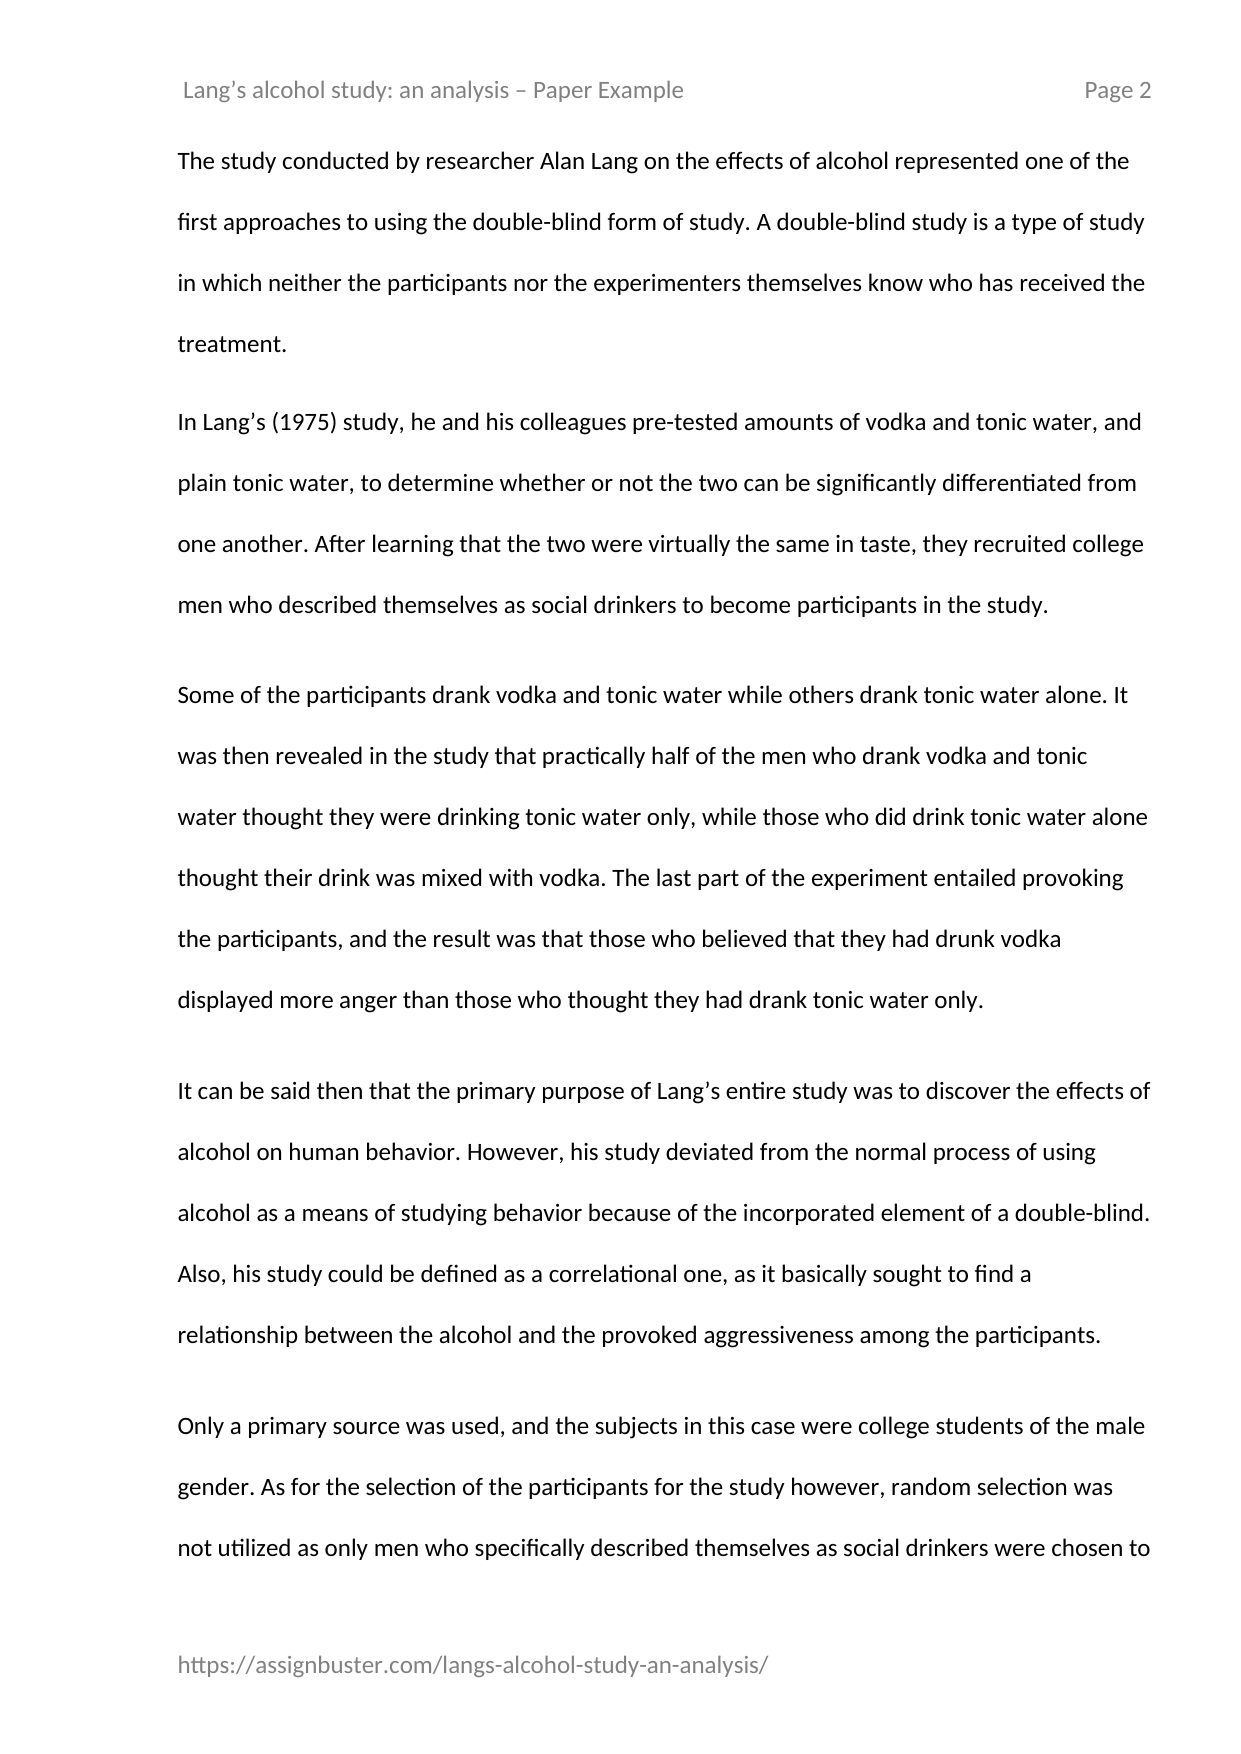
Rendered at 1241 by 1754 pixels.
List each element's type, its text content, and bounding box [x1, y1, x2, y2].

text The study conducted by researcher Alan Lang on the effects of alcohol represented one of the first approaches to using the double-blind form of study. A double-blind study is a type of study in which neither the participants nor the experimenters themselves know who has received the treatment. [177, 145, 1152, 359]
text Some of the participants drank vodka and tonic water while others drank tonic water alone. It was then revealed in the study that practically half of the men who drank vodka and tonic water thought they were drinking tonic water only, while those who did drink tonic water alone thought their drink was mixed with vodka. The last part of the experiment entailed provoking the participants, and the result was that those who believed that they had drunk vodka displayed more anger than those who thought they had drank tonic water only. [177, 679, 1152, 1015]
text In Lang’s (1975) study, he and his colleagues pre-tested amounts of vodka and tonic water, and plain tonic water, to determine whether or not the two can be significantly differentiated from one another. After learning that the two were virtually the same in taste, they recruited college men who described themselves as social drinkers to become participants in the study. [177, 406, 1152, 619]
text It can be said then that the primary purpose of Lang’s entire study was to discover the effects of alcohol on human behavior. However, his study deviated from the normal process of using alcohol as a means of studying behavior because of the incorporated element of a double-blind. Also, his study could be defined as a correlational one, as it basically sought to find a relationship between the alcohol and the provoked aggressiveness among the participants. [177, 1075, 1152, 1350]
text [177, 1410, 1152, 1562]
